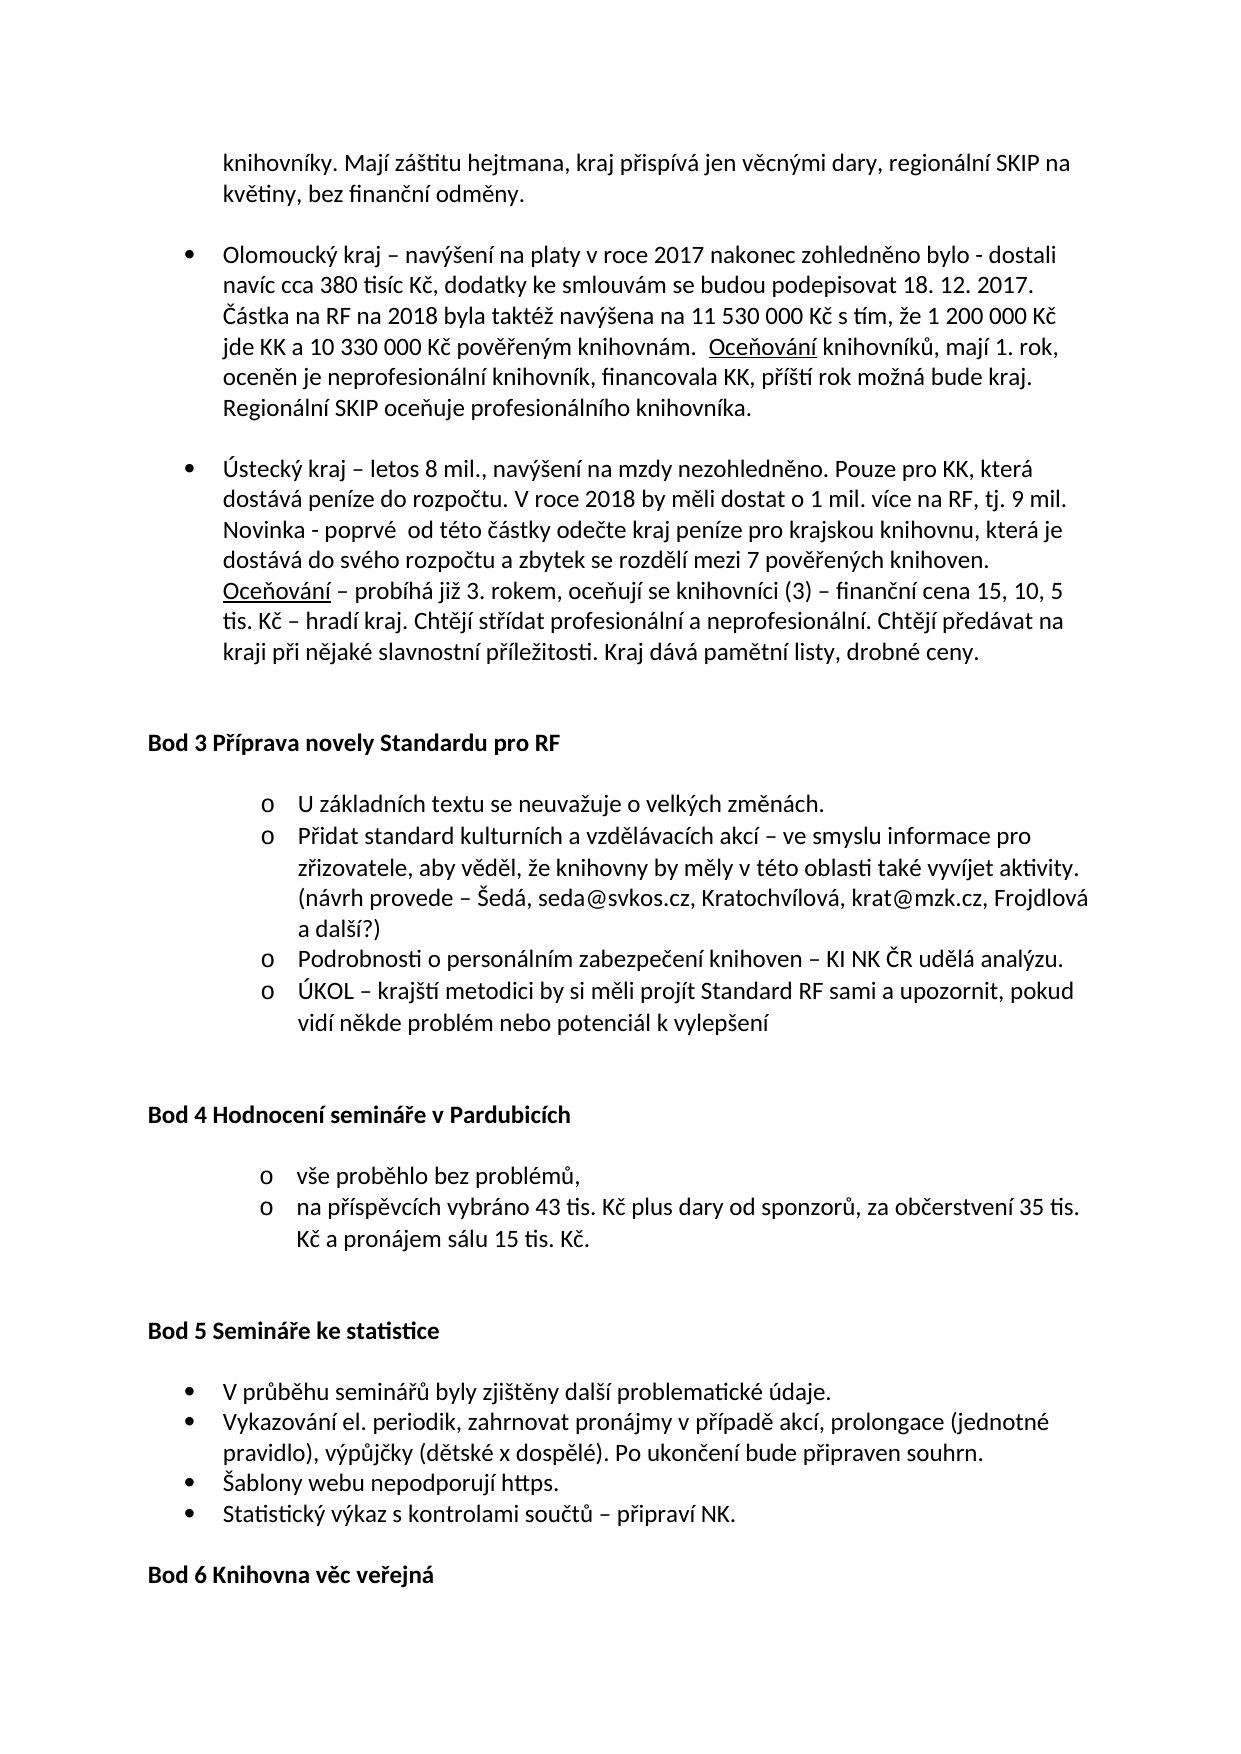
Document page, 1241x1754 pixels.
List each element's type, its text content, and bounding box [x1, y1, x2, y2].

list Šablony webu nepodporují https. [185, 1467, 1093, 1498]
list ÚKOL – krajští metodici by si měli projít Standard RF sami a upozornit, pokud vidí někde problém nebo potenciál k vylepšení [260, 975, 1093, 1038]
text Bod 4 Hodnocení semináře v Pardubicích [148, 1099, 1093, 1129]
list Statistický výkaz s kontrolami součtů – připraví NK. [185, 1498, 1093, 1528]
list na příspěvcích vybráno 43 tis. Kč plus dary od sponzorů, za občerstvení 35 tis. Kč a pronájem sálu 15 tis. Kč. [259, 1192, 1093, 1254]
list Olomoucký kraj – navýšení na platy v roce 2017 nakonec zohledněno bylo - dostali navíc cca 380 tisíc Kč, dodatky ke smlouvám se budou podepisovat 18. 12. 2017. Částka na RF na 2018 byla taktéž navýšena na 11 530 000 Kč s tím, že 1 200 000 Kč jde KK a 10 330 000 Kč pověřeným knihovnám. Oceňování knihovníků, mají 1. rok, oceněn je neprofesionální knihovník, financovala KK, příští rok možná bude kraj. Regionální SKIP oceňuje profesionálního knihovníka. [185, 239, 1093, 422]
list V průběhu seminářů byly zjištěny další problematické údaje. [185, 1376, 1093, 1406]
list Podrobnosti o personálním zabezpečení knihoven – KI NK ČR udělá analýzu. [260, 944, 1093, 975]
list Vykazování el. periodik, zahrnovat pronájmy v případě akcí, prolongace (jednotné pravidlo), výpůjčky (dětské x dospělé). Po ukončení bude připraven souhrn. [185, 1406, 1093, 1467]
text Bod 3 Příprava novely Standardu pro RF [148, 727, 1093, 758]
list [185, 148, 1093, 209]
text Bod 5 Semináře ke statistice [148, 1315, 1093, 1345]
text Bod 6 Knihovna věc veřejná [148, 1559, 1093, 1589]
list Ústecký kraj – letos 8 mil., navýšení na mzdy nezohledněno. Pouze pro KK, která dostává peníze do rozpočtu. V roce 2018 by měli dostat o 1 mil. více na RF, tj. 9 mil. Novinka - poprvé od této částky odečte kraj peníze pro krajskou knihovnu, která je dostává do svého rozpočtu a zbytek se rozdělí mezi 7 pověřených knihoven. Oceňování – probíhá již 3. rokem, oceňují se knihovníci (3) – finanční cena 15, 10, 5 tis. Kč – hradí kraj. Chtějí střídat profesionální a neprofesionální. Chtějí předávat na kraji při nějaké slavnostní příležitosti. Kraj dává pamětní listy, drobné ceny. [185, 453, 1093, 666]
list vše proběhlo bez problémů, [259, 1160, 1093, 1192]
list Přidat standard kulturních a vzdělávacích akcí – ve smyslu informace pro zřizovatele, aby věděl, že knihovny by měly v této oblasti také vyvíjet aktivity. (návrh provede – Šedá, seda@svkos.cz, Kratochvílová, krat@mzk.cz, Frojdlová a další?) [260, 820, 1093, 944]
list U základních textu se neuvažuje o velkých změnách. [260, 788, 1093, 820]
